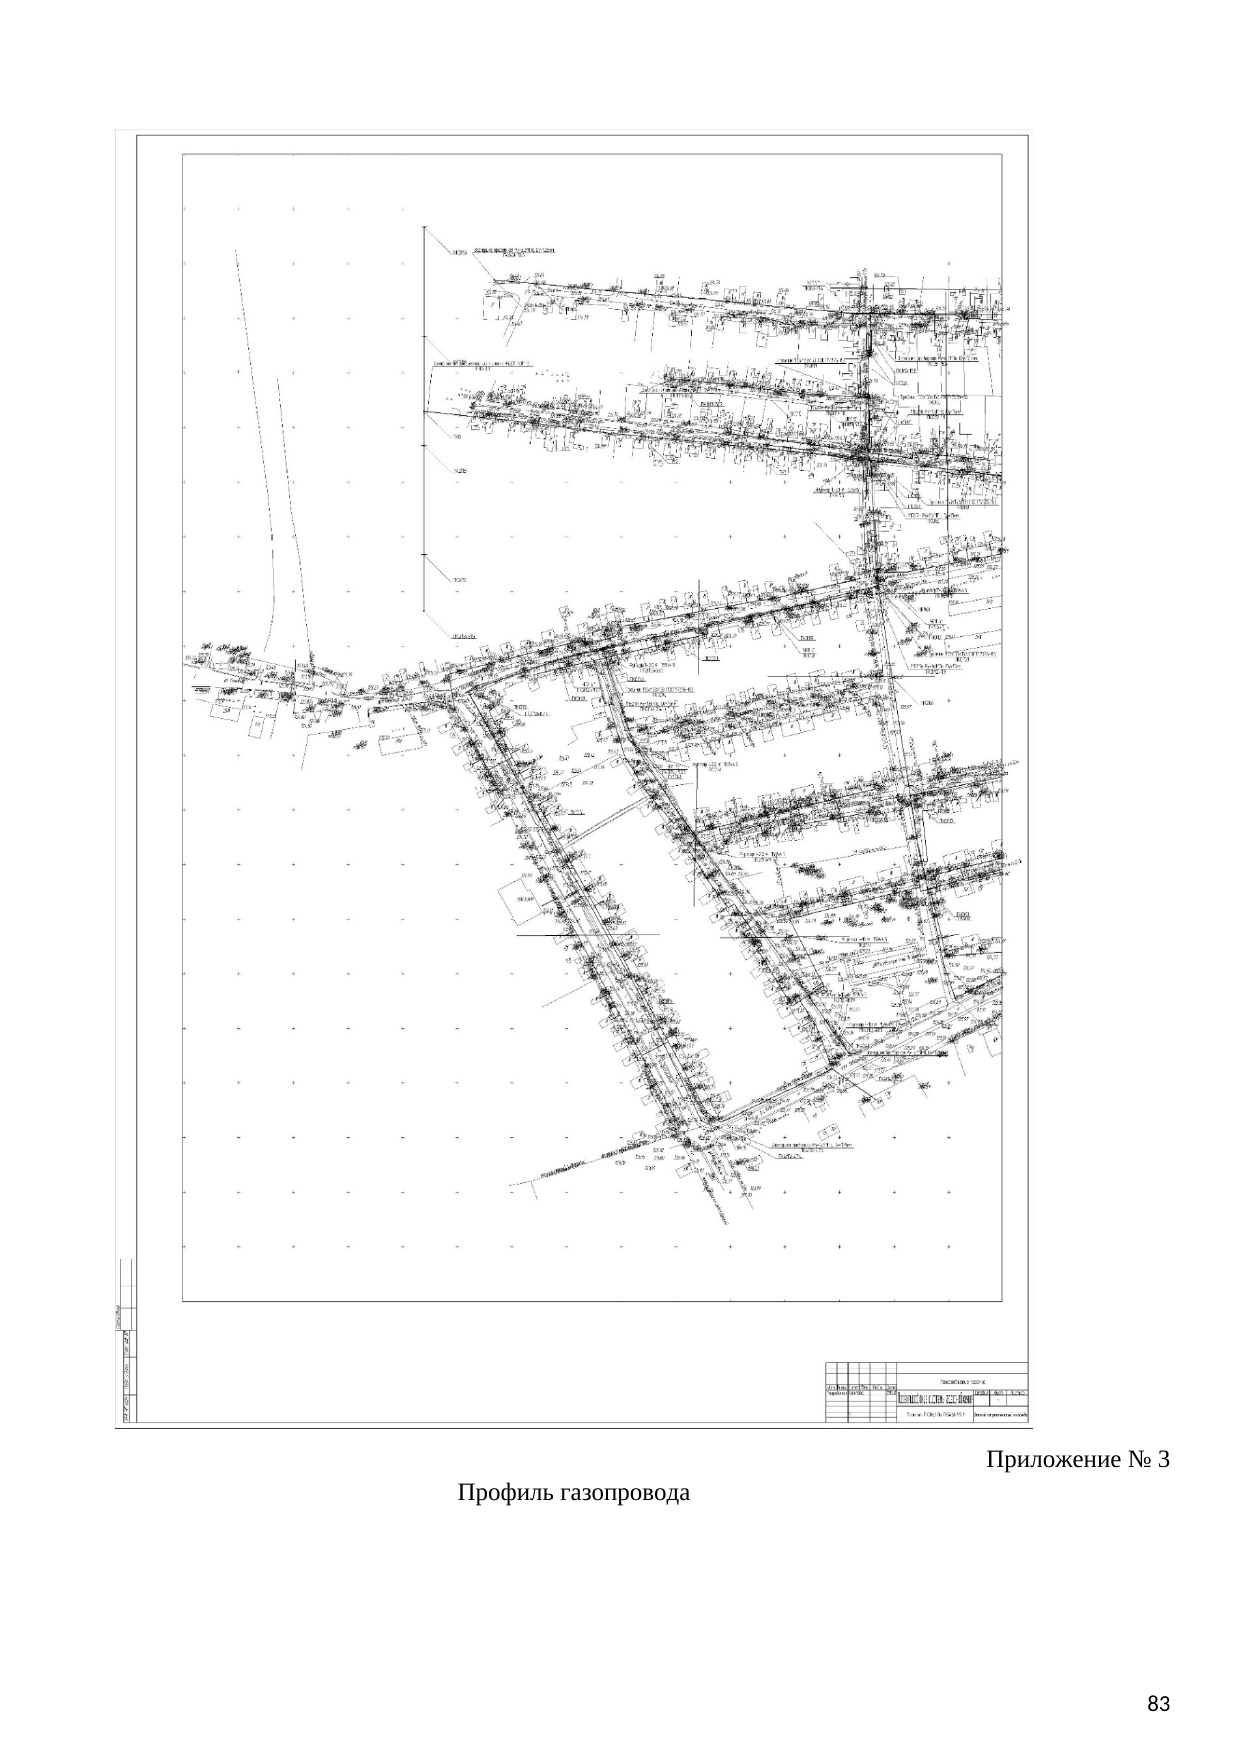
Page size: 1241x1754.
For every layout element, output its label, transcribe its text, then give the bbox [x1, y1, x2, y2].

text Приложение № 3 [0, 1444, 1170, 1473]
text Профиль газопровода [0, 1477, 1170, 1506]
picture [114, 117, 1034, 1440]
